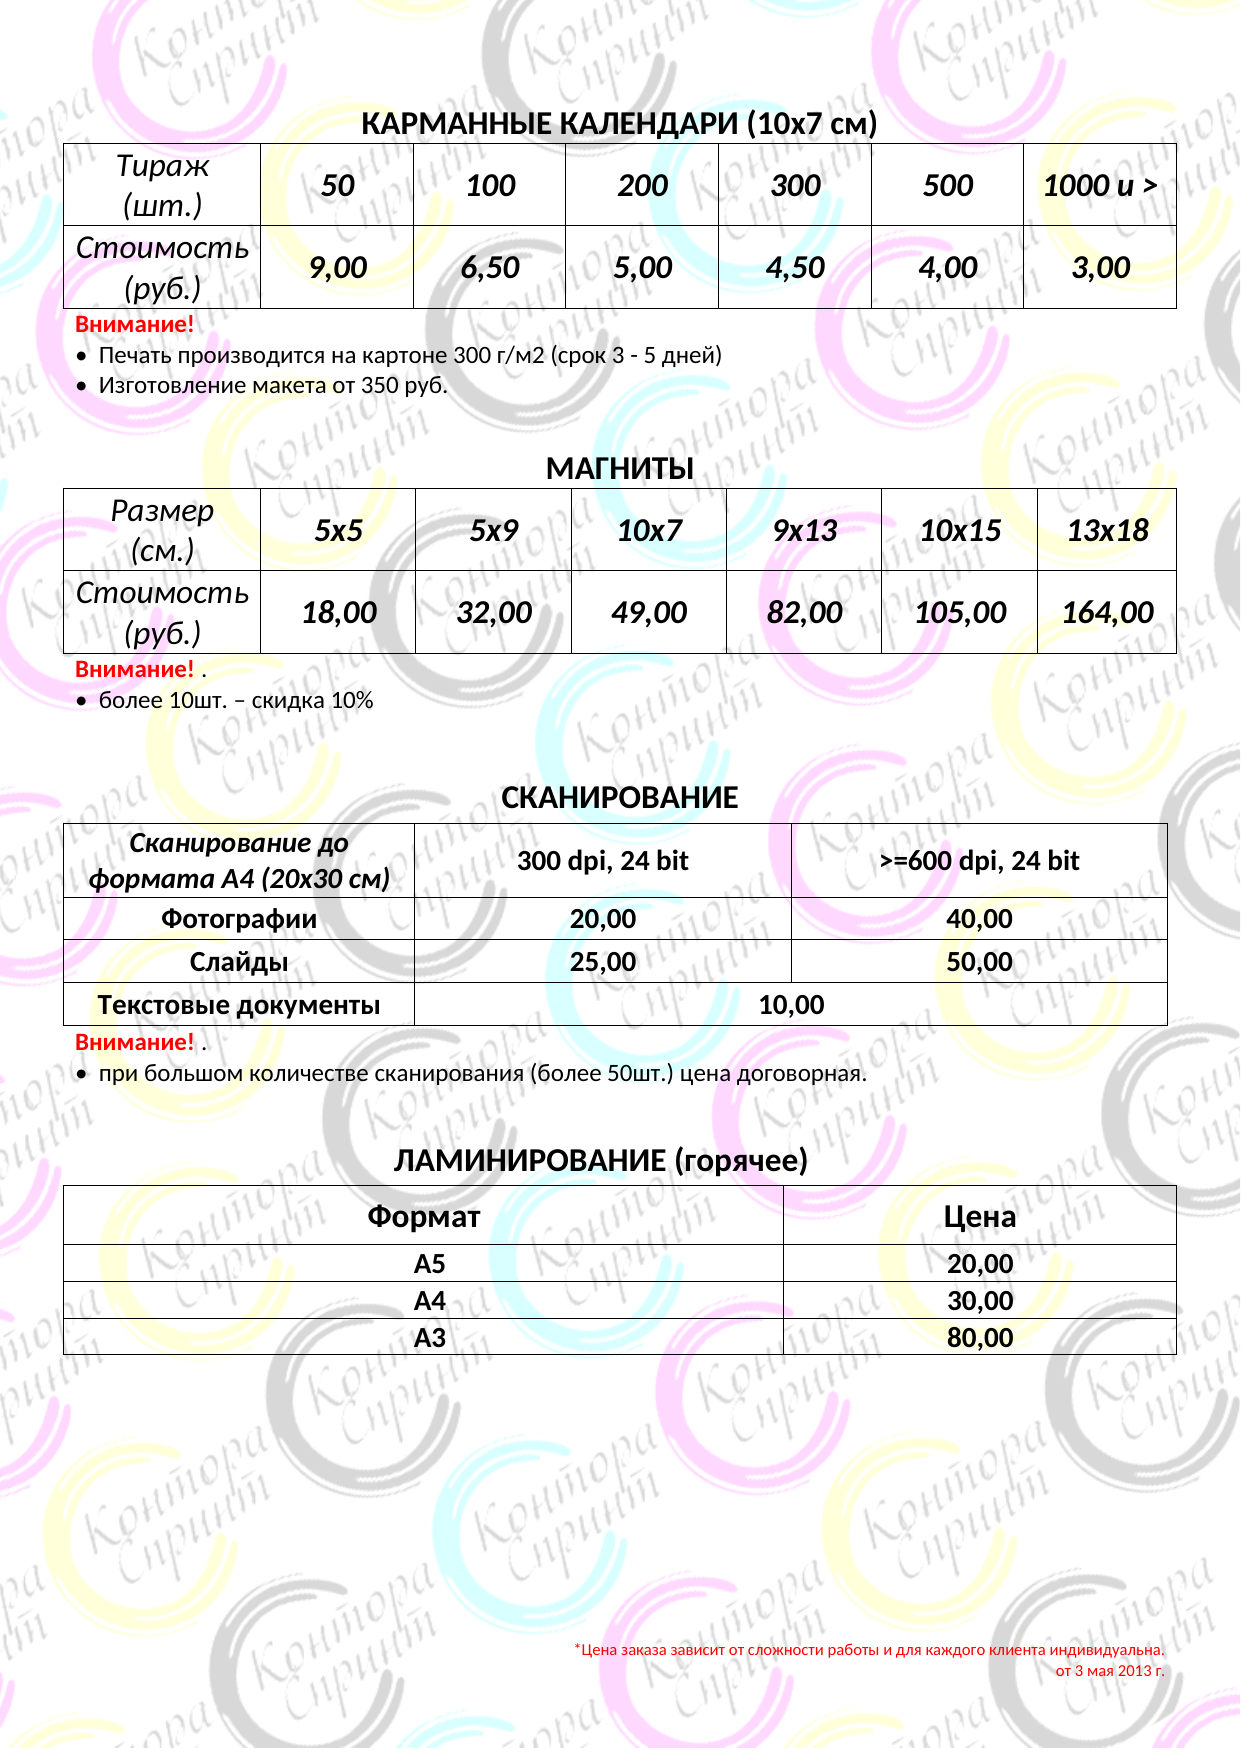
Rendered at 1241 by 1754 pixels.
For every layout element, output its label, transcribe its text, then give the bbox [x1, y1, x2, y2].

table_cell 164,00 [1038, 571, 1176, 653]
text Внимание! [75, 309, 1165, 339]
table_header Размер (см.) [64, 489, 260, 570]
text ЛАМИНИРОВАНИЕ (горячее) [75, 1138, 1128, 1179]
table_cell 50,00 [792, 940, 1167, 982]
table_cell Фотографии [64, 898, 414, 939]
table_header 500 [872, 144, 1023, 225]
table_cell А3 [64, 1319, 783, 1354]
table_cell Стоимость (руб.) [64, 571, 260, 653]
table_header 10х7 [572, 489, 726, 570]
table_cell 20,00 [784, 1245, 1176, 1281]
table_header Формат [64, 1186, 783, 1244]
text КАРМАННЫЕ КАЛЕНДАРИ (10х7 см) [75, 102, 1165, 142]
text • Печать производится на картоне 300 г/м2 (срок 3 - 5 дней) [75, 339, 1165, 369]
table_cell 10,00 [415, 983, 1167, 1025]
table_cell 18,00 [261, 571, 415, 653]
table_header 1000 и > [1024, 144, 1176, 225]
table_header 50 [261, 144, 413, 225]
table_header 10х15 [882, 489, 1037, 570]
text СКАНИРОВАНИЕ [75, 776, 1165, 816]
text • Изготовление макета от 350 руб. [75, 369, 1165, 400]
table_header >=600 dpi, 24 bit [792, 824, 1167, 897]
table_header 5х9 [416, 489, 571, 570]
table_cell 32,00 [416, 571, 571, 653]
table_header 300 [719, 144, 871, 225]
table_header Сканирование до формата А4 (20х30 см) [64, 824, 414, 897]
text Внимание! . [75, 654, 1165, 684]
table_header 5х5 [261, 489, 415, 570]
table_cell А5 [64, 1245, 783, 1281]
table_cell 40,00 [792, 898, 1167, 939]
table_header 200 [566, 144, 718, 225]
table_cell 9,00 [261, 226, 413, 307]
table_cell 4,00 [872, 226, 1023, 307]
table_cell Стоимость (руб.) [64, 226, 260, 307]
table_cell 25,00 [415, 940, 791, 982]
table_cell 3,00 [1024, 226, 1176, 307]
table_header 9х13 [727, 489, 881, 570]
table_cell 82,00 [727, 571, 881, 653]
table_cell 30,00 [784, 1282, 1176, 1318]
table_cell 105,00 [882, 571, 1037, 653]
text МАГНИТЫ [75, 447, 1165, 488]
text • при большом количестве сканирования (более 50шт.) цена договорная. [75, 1057, 1165, 1087]
table_cell А4 [64, 1282, 783, 1318]
table_cell Текстовые документы [64, 983, 414, 1025]
table_cell 80,00 [784, 1319, 1176, 1354]
table_header Цена [784, 1186, 1176, 1244]
table_cell Слайды [64, 940, 414, 982]
table_header 13х18 [1038, 489, 1176, 570]
table_cell 4,50 [719, 226, 871, 307]
table_cell 20,00 [415, 898, 791, 939]
text Внимание! . [75, 1026, 1165, 1057]
table_cell 6,50 [414, 226, 565, 307]
table_header 300 dpi, 24 bit [415, 824, 791, 897]
table_header 100 [414, 144, 565, 225]
table_cell 5,00 [566, 226, 718, 307]
table_header Тираж (шт.) [64, 144, 260, 225]
text • более 10шт. – скидка 10% [75, 684, 1165, 715]
table_cell 49,00 [572, 571, 726, 653]
